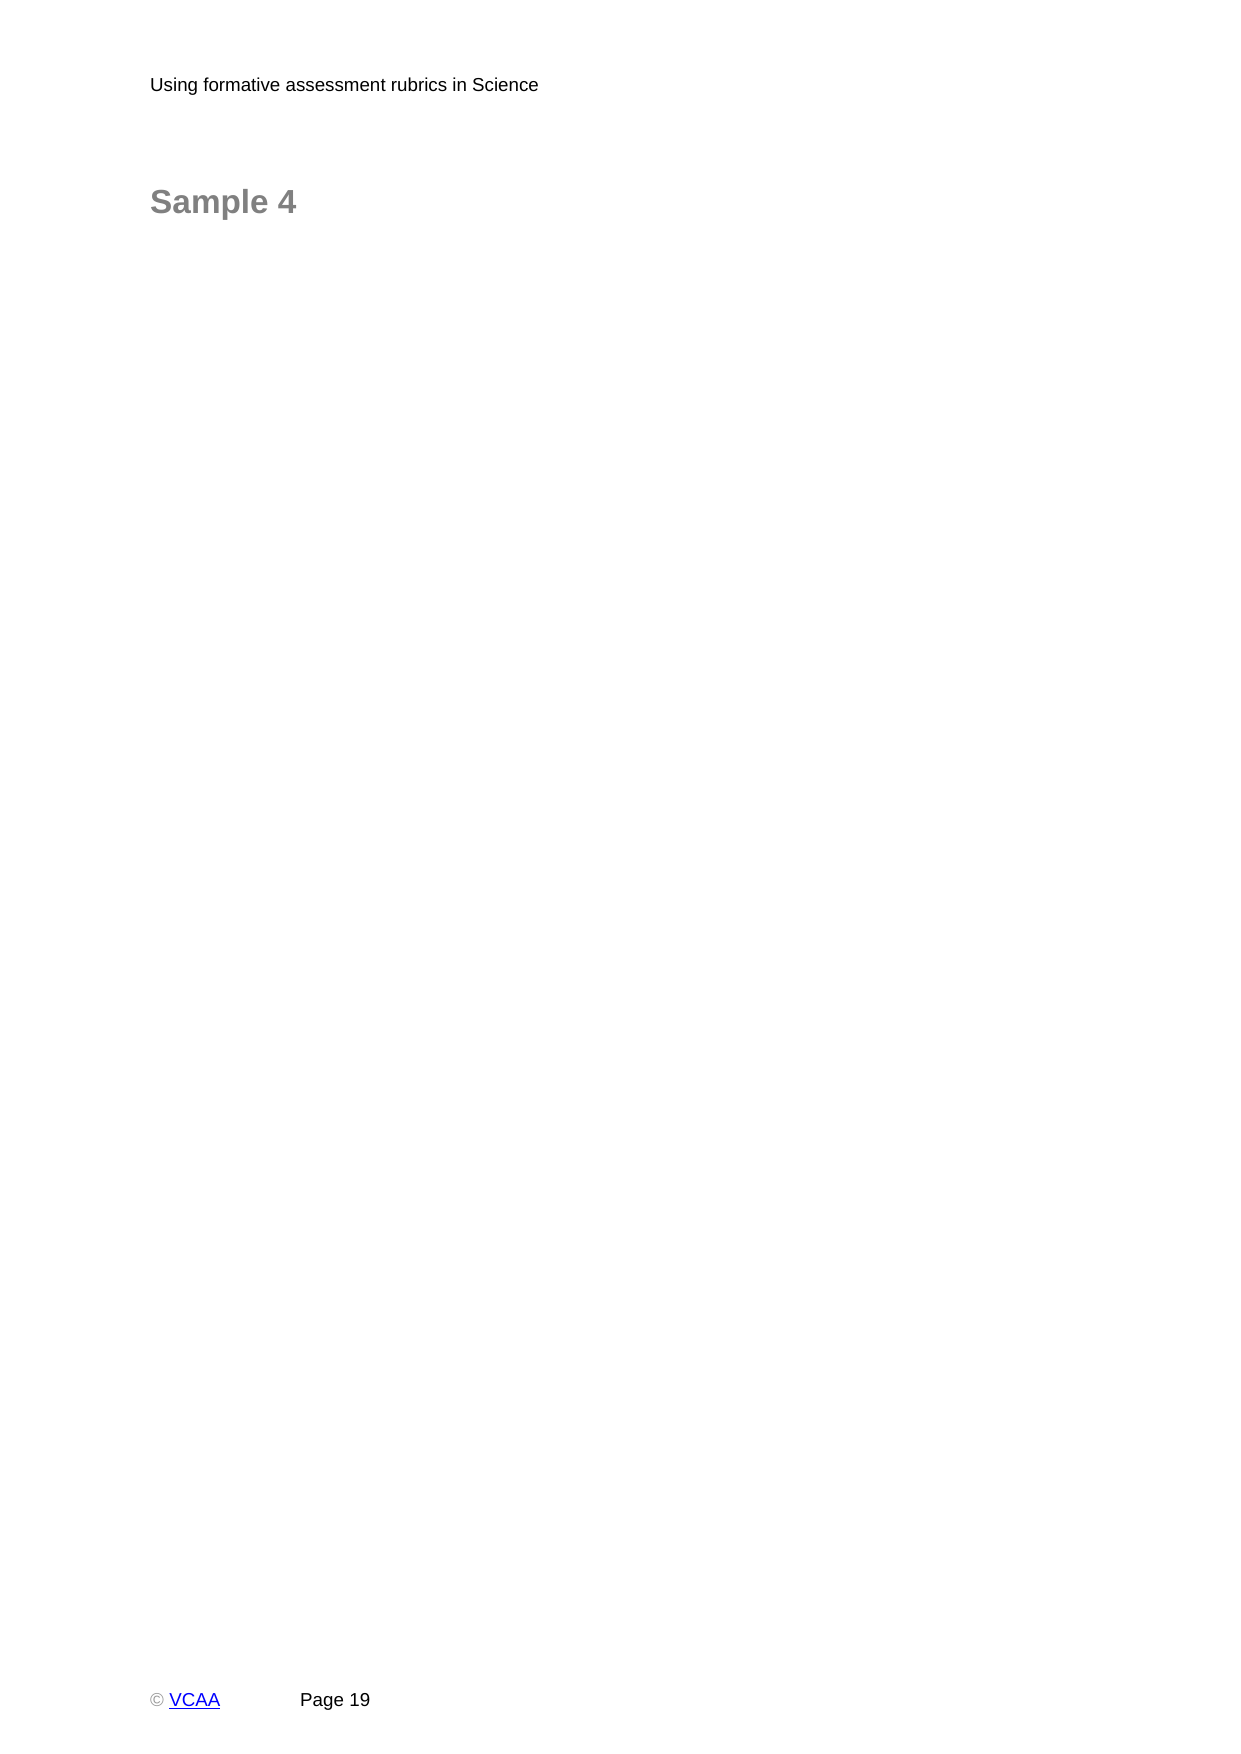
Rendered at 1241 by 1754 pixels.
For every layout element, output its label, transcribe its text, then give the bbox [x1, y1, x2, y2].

subtitle Sample 4 [150, 183, 1090, 221]
